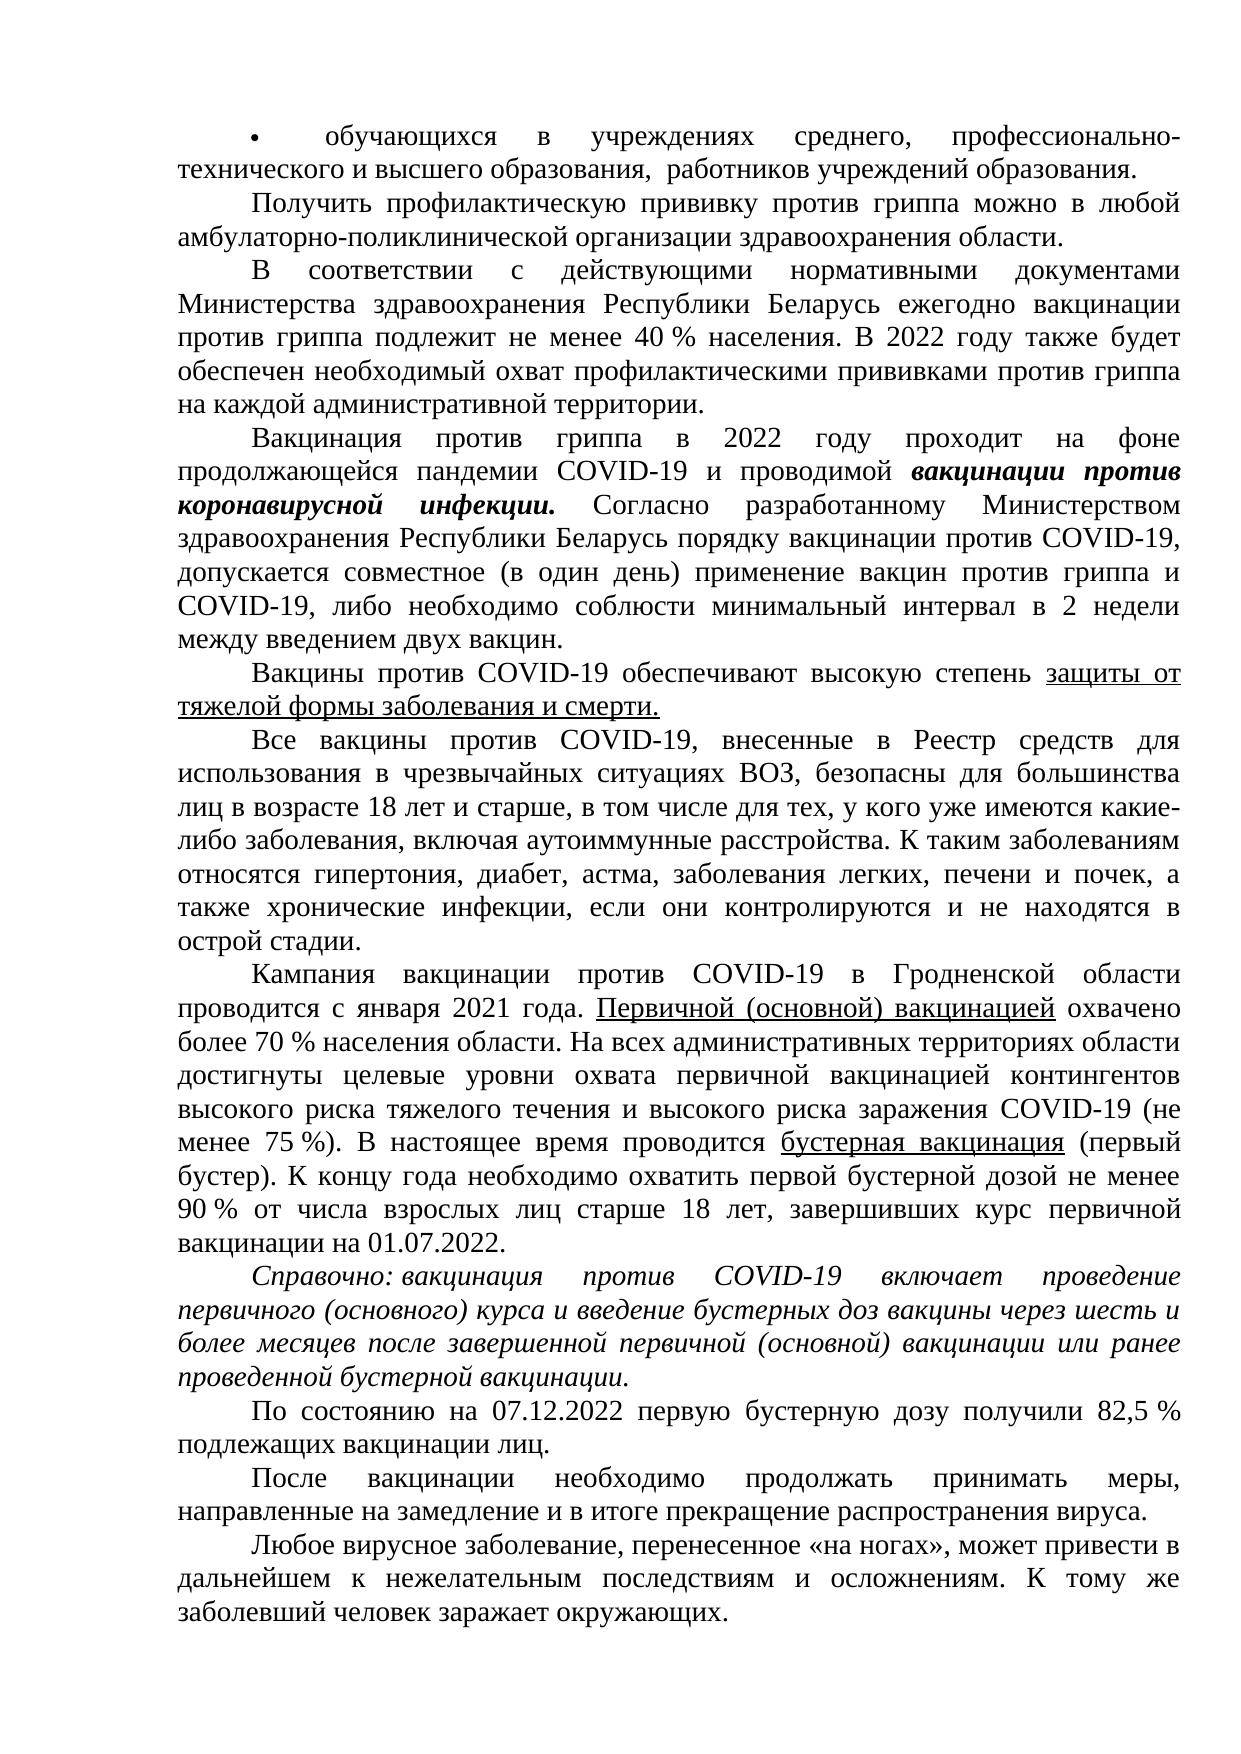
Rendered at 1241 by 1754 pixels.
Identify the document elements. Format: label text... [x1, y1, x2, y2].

text Справочно: вакцинация против COVID-19 включает проведение первичного (основного) курса и введение бустерных доз вакцины через шесть и более месяцев после завершенной первичной (основной) вакцинации или ранее проведенной бустерной вакцинации. [177, 1258, 1181, 1393]
text Кампания вакцинации против COVID-19 в Гродненской области проводится с января 2021 года. Первичной (основной) вакцинацией охвачено более 70 % населения области. На всех административных территориях области достигнуты целевые уровни охвата первичной вакцинацией контингентов высокого риска тяжелого течения и высокого риска заражения COVID-19 (не менее 75 %). В настоящее время проводится бустерная вакцинация (первый бустер). К концу года необходимо охватить первой бустерной дозой не менее 90 % от числа взрослых лиц старше 18 лет, завершивших курс первичной вакцинации на 01.07.2022. [177, 957, 1181, 1258]
text Любое вирусное заболевание, перенесенное «на ногах», может привести в дальнейшем к нежелательным последствиям и осложнениям. К тому же заболевший человек заражает окружающих. [177, 1527, 1181, 1627]
list обучающихся в учреждениях среднего, профессионально-технического и высшего образования, работников учреждений образования. [177, 118, 1181, 185]
text Вакцинация против гриппа в 2022 году проходит на фоне продолжающейся пандемии COVID-19 и проводимой вакцинации против коронавирусной инфекции. Согласно разработанному Министерством здравоохранения Республики Беларусь порядку вакцинации против COVID-19, допускается совместное (в один день) применение вакцин против гриппа и COVID-19, либо необходимо соблюсти минимальный интервал в 2 недели между введением двух вакцин. [177, 420, 1181, 655]
list В соответствии с действующими нормативными документами Министерства здравоохранения Республики Беларусь ежегодно вакцинации против гриппа подлежит не менее 40 % населения. В 2022 году также будет обеспечен необходимый охват профилактическими прививками против гриппа на каждой административной территории. [177, 252, 1181, 420]
text Все вакцины против COVID-19, внесенные в Реестр средств для использования в чрезвычайных ситуациях ВОЗ, безопасны для большинства лиц в возрасте 18 лет и старше, в том числе для тех, у кого уже имеются какие-либо заболевания, включая аутоиммунные расстройства. К таким заболеваниям относятся гипертония, диабет, астма, заболевания легких, печени и почек, а также хронические инфекции, если они контролируются и не находятся в острой стадии. [177, 722, 1181, 957]
list Получить профилактическую прививку против гриппа можно в любой амбулаторно-поликлинической организации здравоохранения области. [177, 185, 1181, 252]
text Вакцины против COVID-19 обеспечивают высокую степень защиты от тяжелой формы заболевания и смерти. [177, 655, 1181, 722]
text По состоянию на 07.12.2022 первую бустерную дозу получили 82,5 % подлежащих вакцинации лиц. [177, 1393, 1181, 1460]
text После вакцинации необходимо продолжать принимать меры, направленные на замедление и в итоге прекращение распространения вируса. [177, 1460, 1181, 1527]
